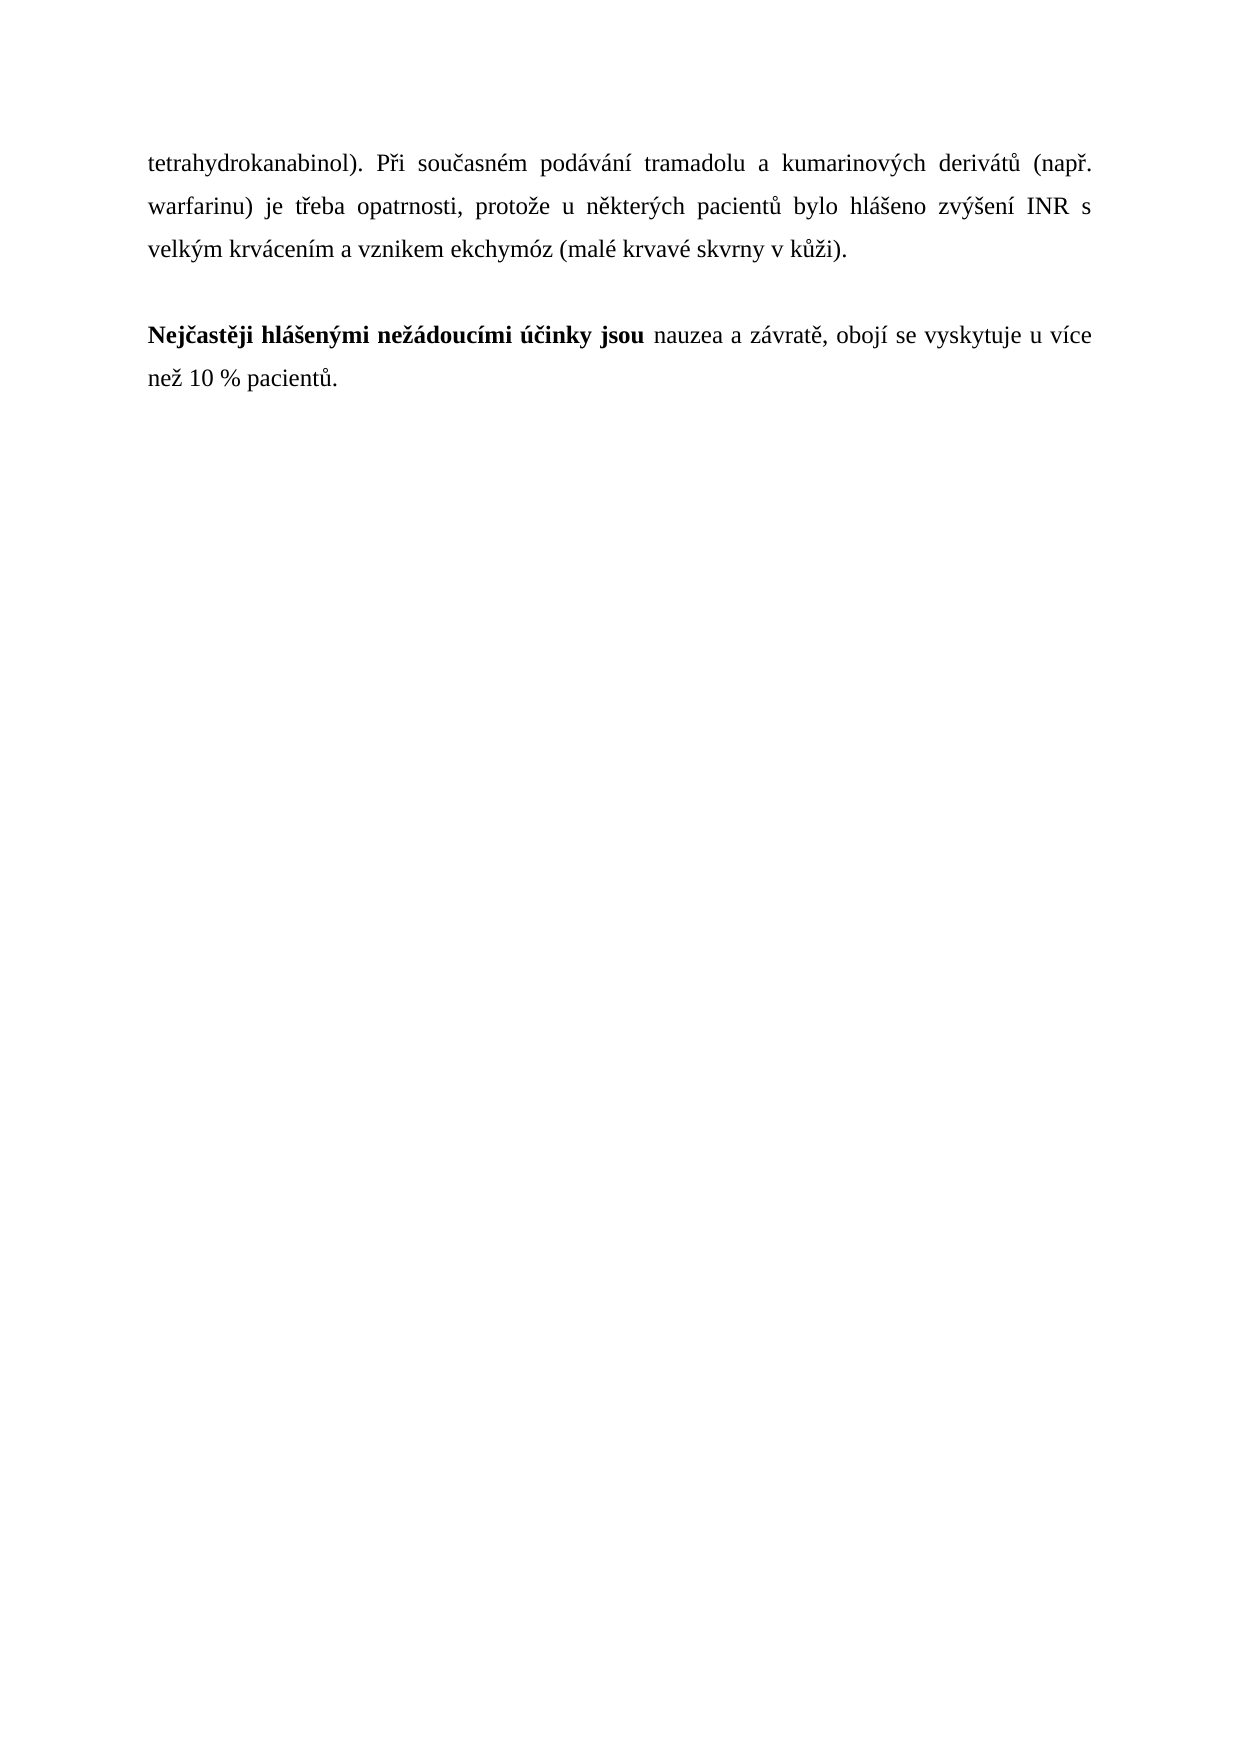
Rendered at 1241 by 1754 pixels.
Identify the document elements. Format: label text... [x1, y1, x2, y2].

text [148, 148, 1093, 263]
text Nejčastěji hlášenými nežádoucími účinky jsou nauzea a závratě, obojí se vyskytuje u více než 10 % pacientů. [148, 320, 1093, 392]
